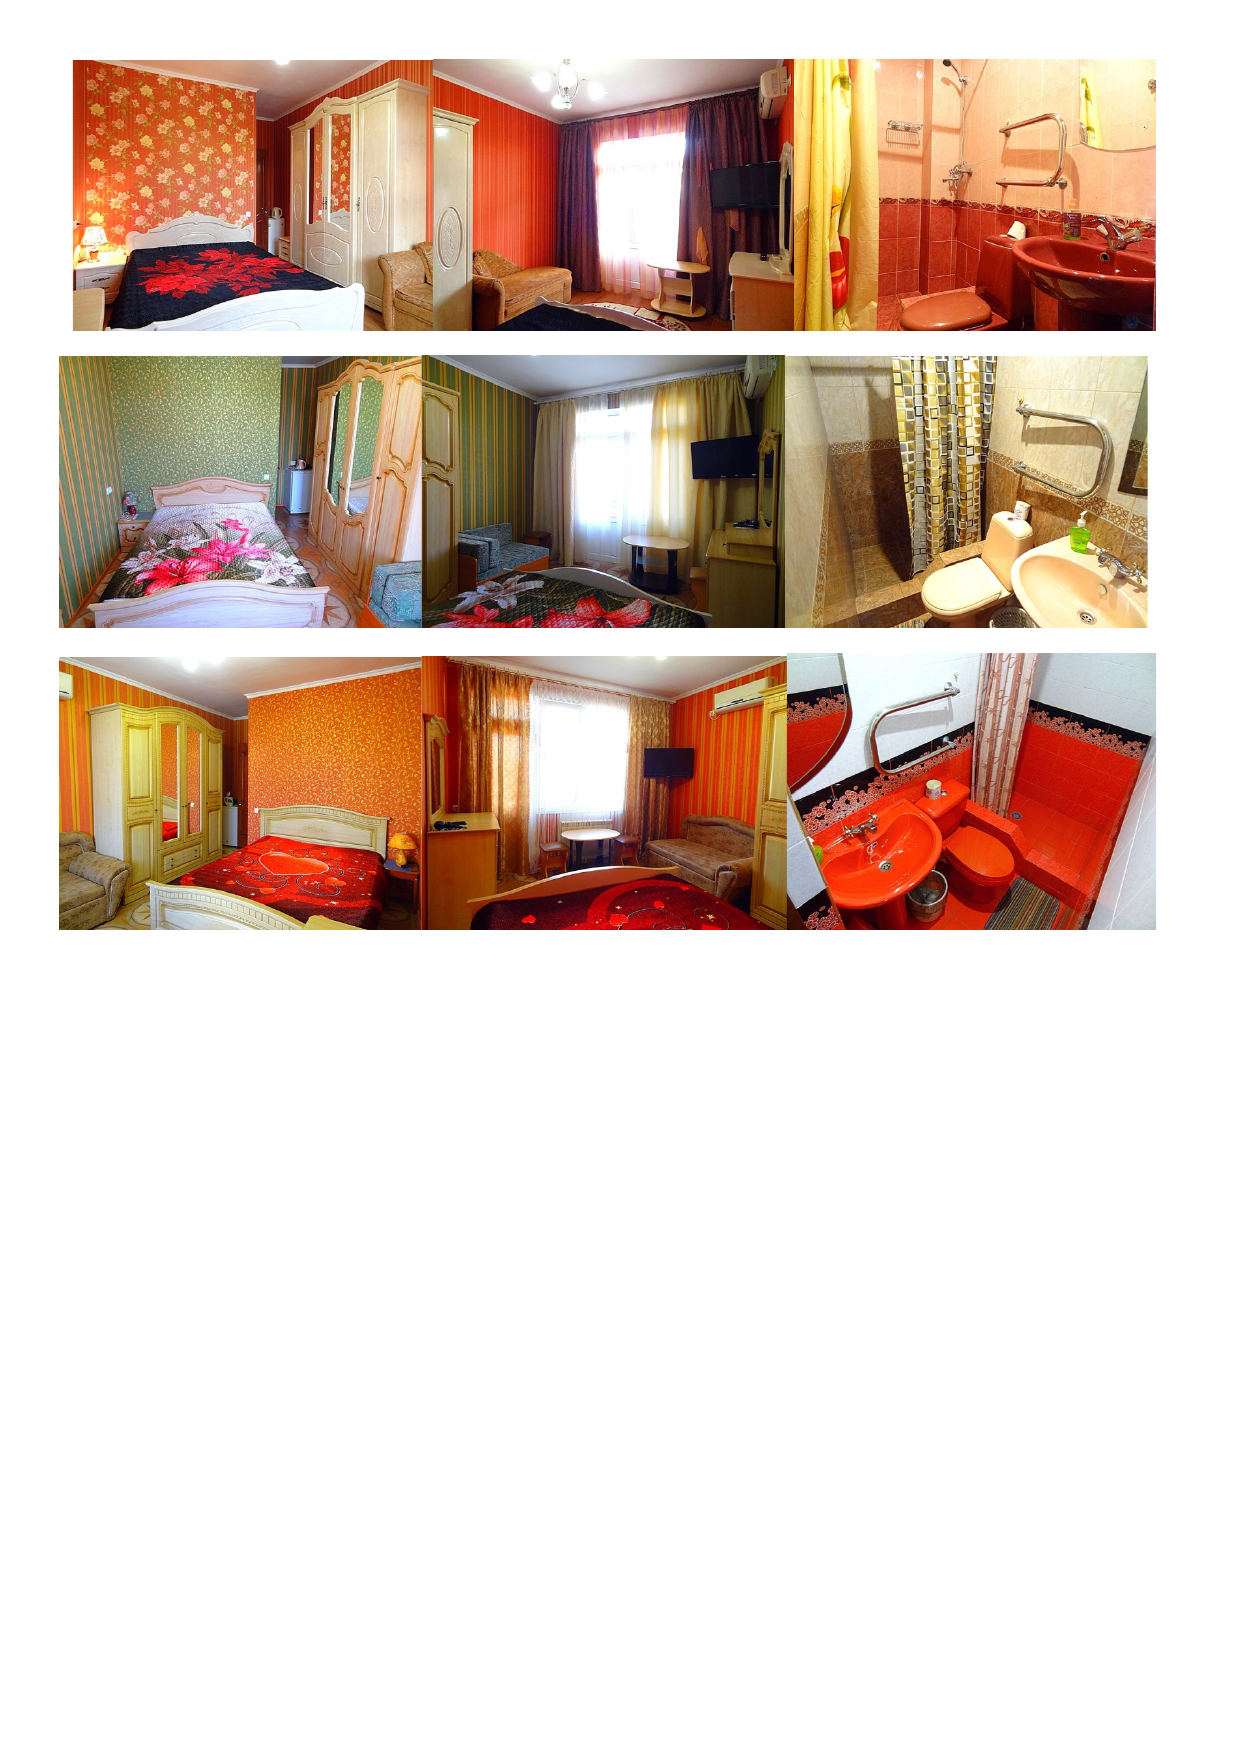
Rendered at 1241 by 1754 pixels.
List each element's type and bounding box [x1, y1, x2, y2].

picture [59, 653, 1157, 930]
picture [72, 59, 1156, 331]
picture [59, 355, 1148, 628]
